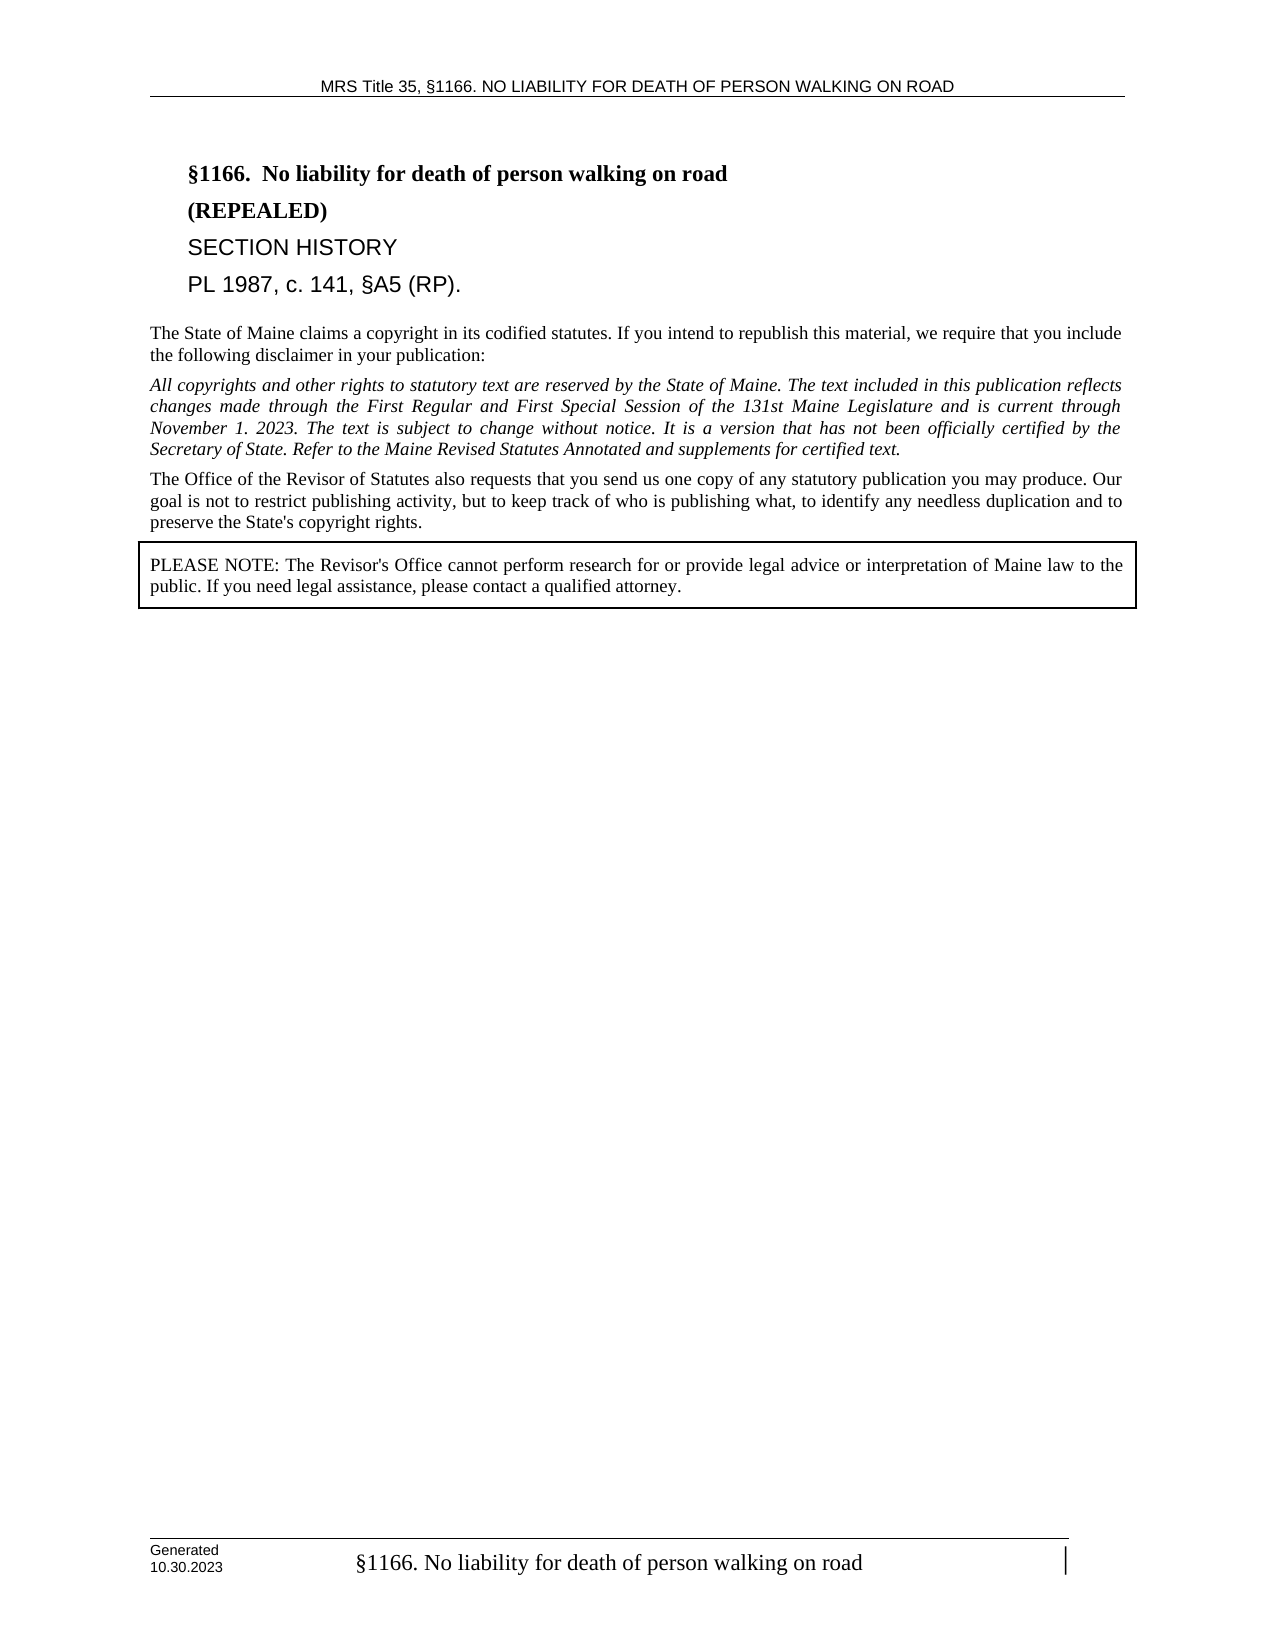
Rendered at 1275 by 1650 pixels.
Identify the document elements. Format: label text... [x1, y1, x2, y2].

text PLEASE NOTE: The Revisor's Office cannot perform research for or provide legal advice or interpretation of Maine law to the public. If you need legal assistance, please contact a qualified attorney. [140, 543, 1135, 607]
text PL 1987, c. 141, §A5 (RP). [187, 271, 1125, 297]
text (REPEALED) [187, 197, 1125, 223]
text All copyrights and other rights to statutory text are reserved by the State of Maine. The text included in this publication reflects changes made through the First Regular and First Special Session of the 131st Maine Legislature and is current through November 1. 2023 . The text is subject to change without notice. It is a version that has not been officially certified by the Secretary of State. Refer to the Maine Revised Statutes Annotated and supplements for certified text. [150, 373, 1125, 460]
text The State of Maine claims a copyright in its codified statutes. If you intend to republish this material, we require that you include the following disclaimer in your publication: [150, 322, 1125, 365]
text §1166. No liability for death of person walking on road [187, 160, 1125, 187]
text SECTION HISTORY [187, 234, 1125, 260]
text The Office of the Revisor of Statutes also requests that you send us one copy of any statutory publication you may produce. Our goal is not to restrict publishing activity, but to keep track of who is publishing what, to identify any needless duplication and to preserve the State's copyright rights. [150, 468, 1125, 533]
